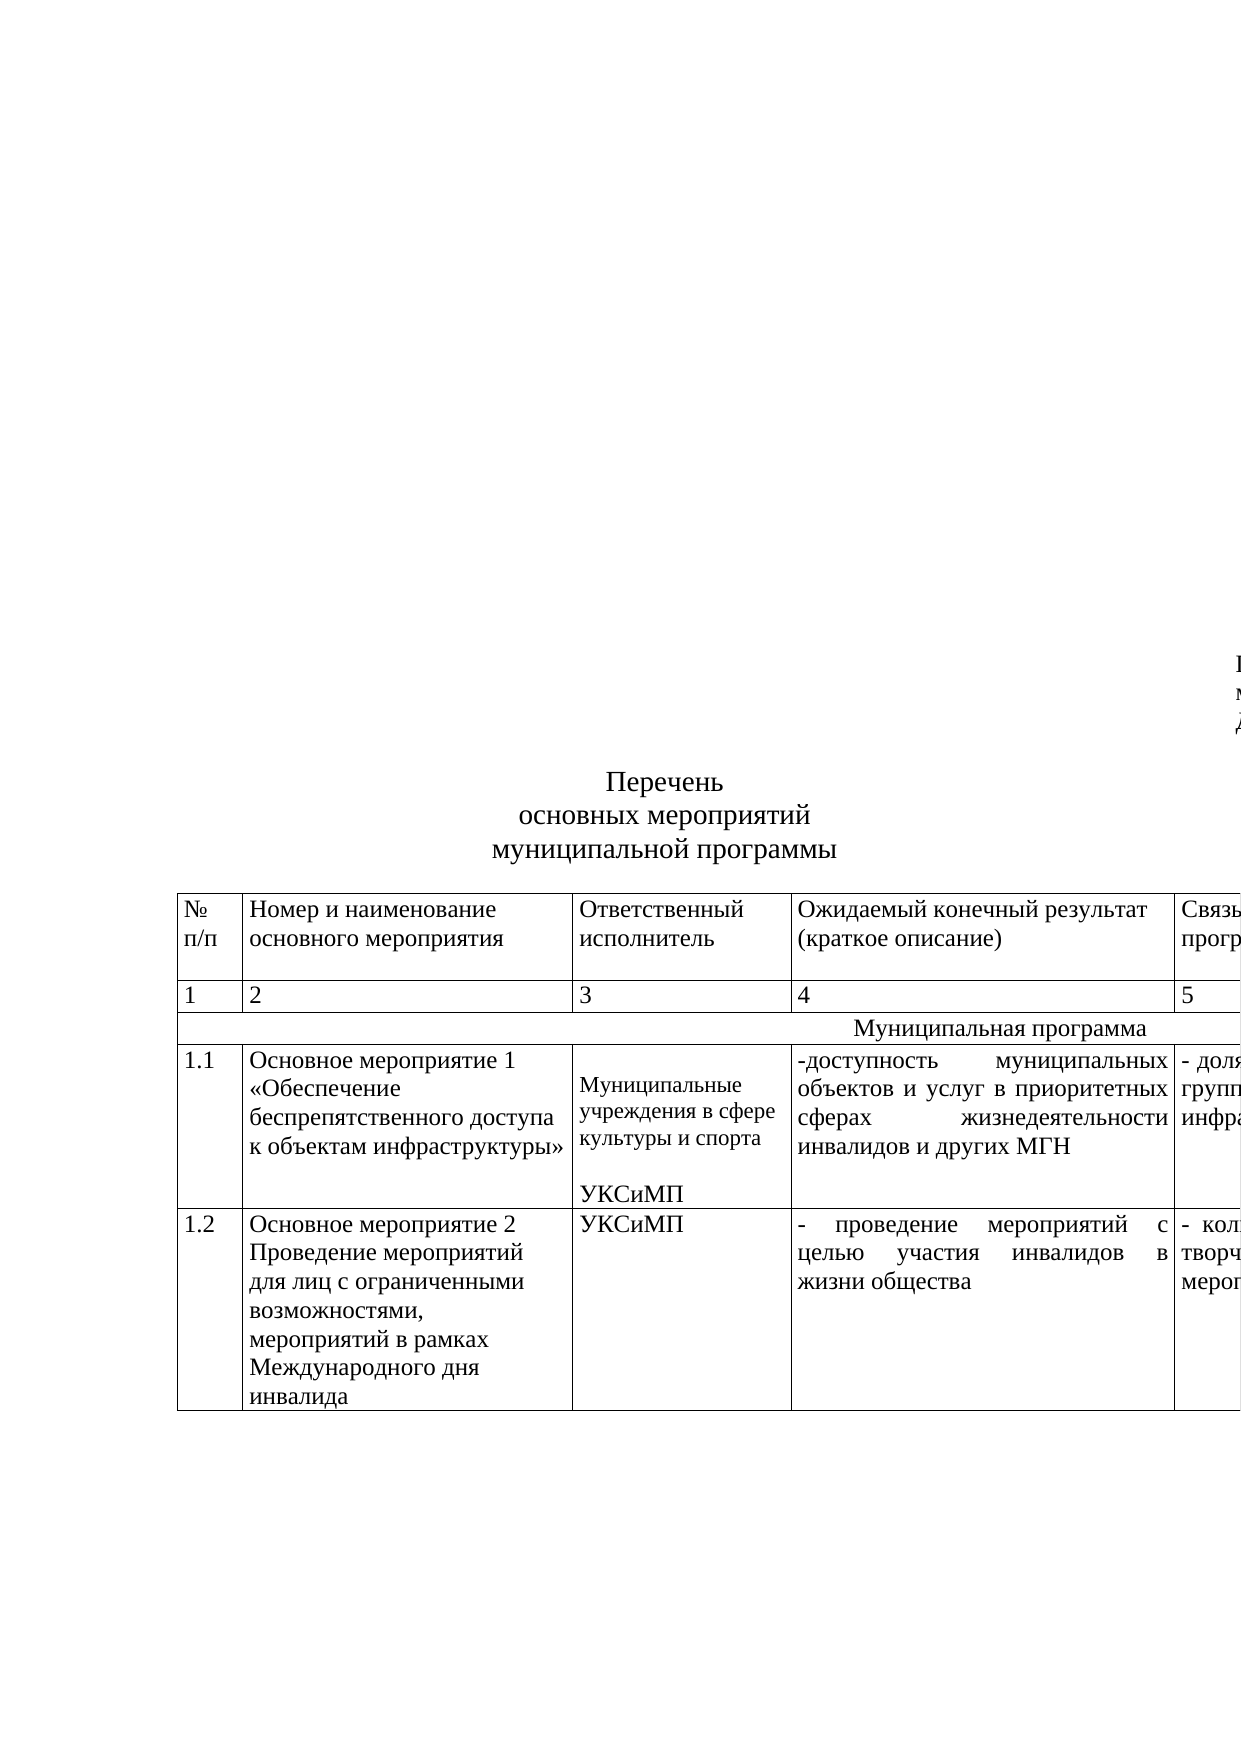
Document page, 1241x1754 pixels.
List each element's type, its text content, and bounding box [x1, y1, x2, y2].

table_header Ответственный исполнитель [573, 894, 791, 979]
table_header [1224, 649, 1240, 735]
table_cell Муниципальные учреждения в сфере культуры и спорта УКСиМП [573, 1045, 791, 1208]
table_header № п/п [178, 894, 242, 979]
table_header Номер и наименование основного мероприятия [243, 894, 572, 979]
table_cell 1 [178, 981, 242, 1012]
table_cell Основное мероприятие 2 Проведение мероприятий для лиц с ограниченными возможностями, мероприятий в рамках Международного дня инвалида [243, 1209, 572, 1410]
table_cell 1.2 [178, 1209, 242, 1410]
table_header Связь с показателями (индикаторами) муниципальной программы (подпрограмм) [1175, 894, 1240, 979]
table_header Ожидаемый конечный результат (краткое описание) [792, 894, 1174, 979]
table_cell 4 [792, 981, 1174, 1012]
table_cell Муниципальная программа [178, 1013, 1240, 1044]
table_cell 5 [1175, 981, 1240, 1012]
table_cell 1.1 [178, 1045, 242, 1208]
table_cell 2 [243, 981, 572, 1012]
table_cell - доля доступных для инвалидов и других маломобильных групп населения приоритетных объектов социальной инфраструктуры в сфере культуры и спорта [1175, 1045, 1240, 1208]
table_cell - количество конкурсов, выставок, смотров, фестивалей творчества для лиц с ограниченными возможностями, мероприятий в рамках Международного дня инвалида [1175, 1209, 1240, 1410]
table_cell УКСиМП [573, 1209, 791, 1410]
text Перечень [177, 764, 1152, 797]
text муниципальной программы [177, 831, 1152, 864]
text основных мероприятий [177, 797, 1152, 831]
table_cell - проведение мероприятий с целью участия инвалидов в жизни общества [792, 1209, 1174, 1410]
table_cell Основное мероприятие 1 «Обеспечение беспрепятственного доступа к объектам инфраструктуры» [243, 1045, 572, 1208]
table_cell 3 [573, 981, 791, 1012]
table_cell -доступность муниципальных объектов и услуг в приоритетных сферах жизнедеятельности инвалидов и других МГН [792, 1045, 1174, 1208]
